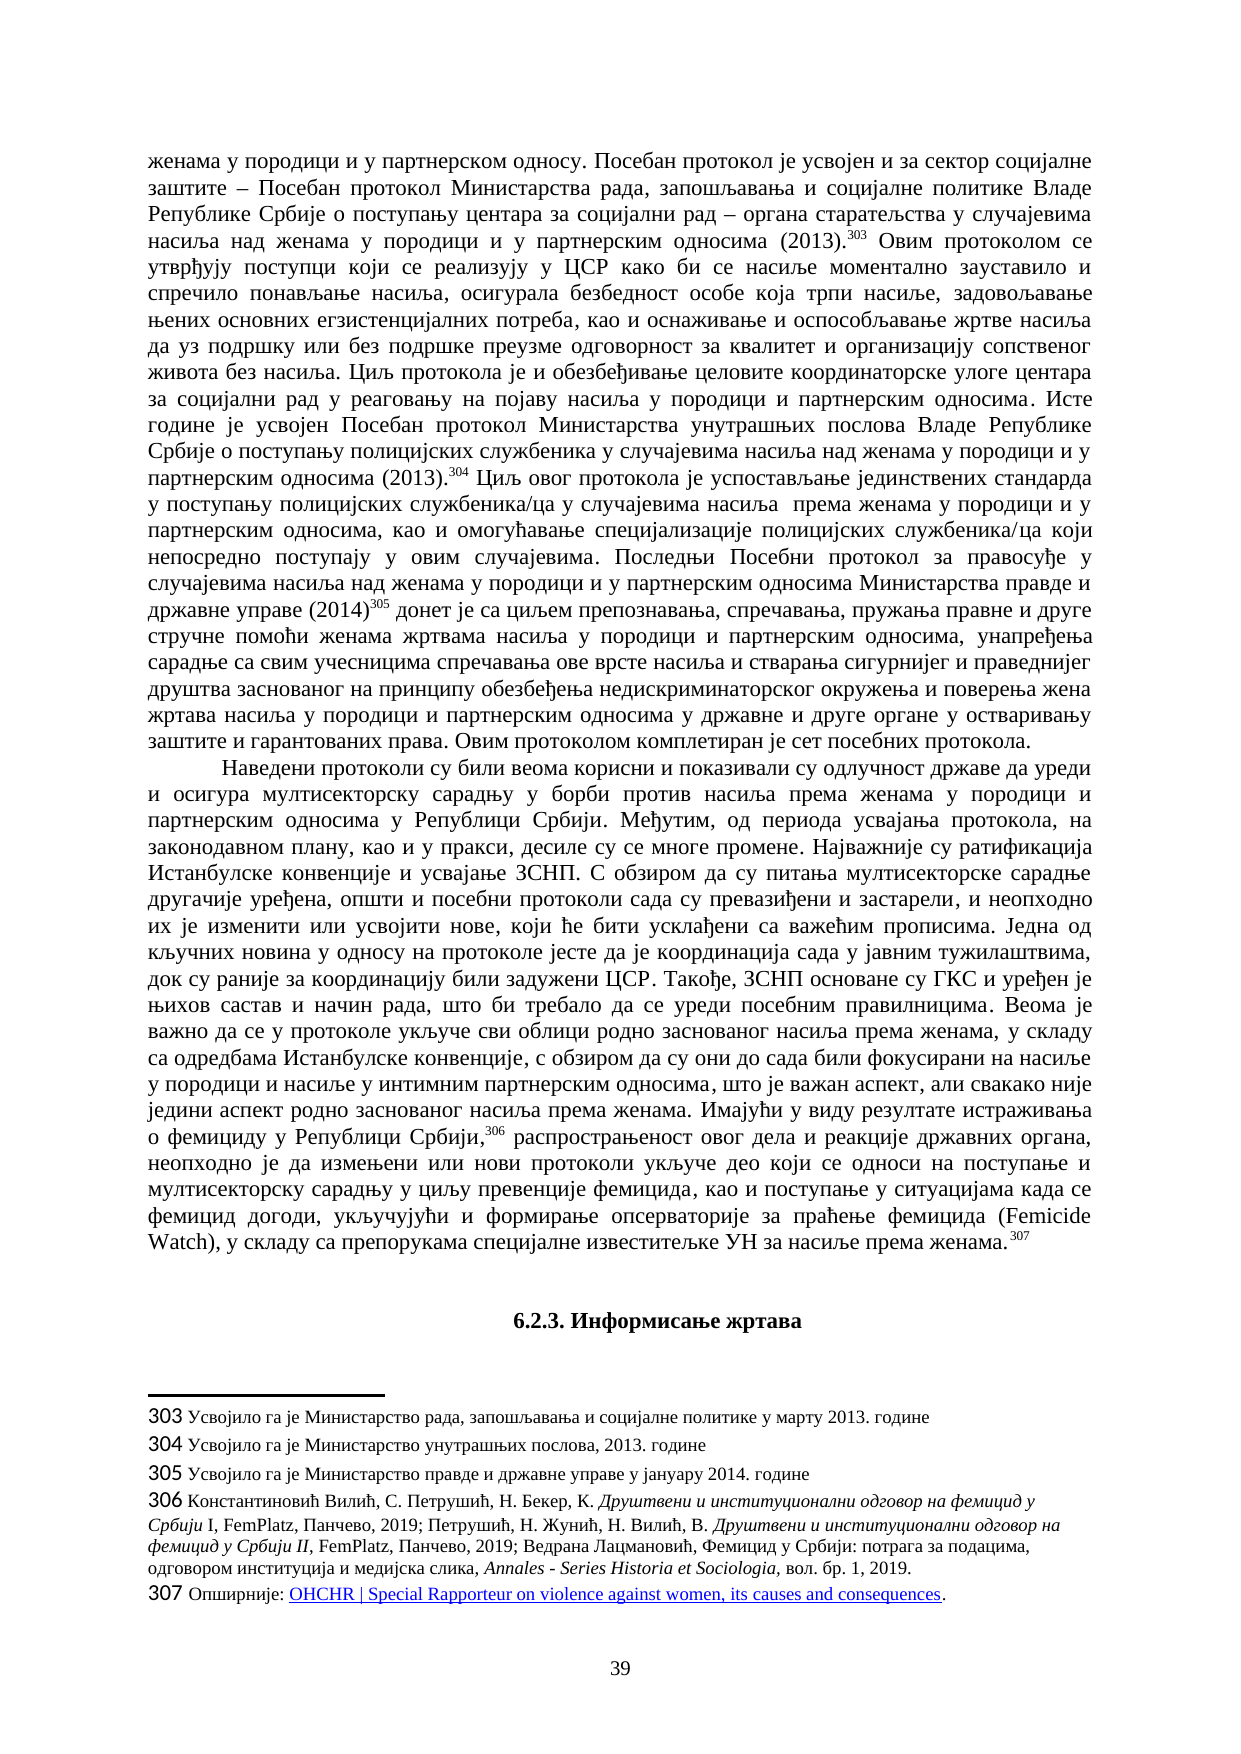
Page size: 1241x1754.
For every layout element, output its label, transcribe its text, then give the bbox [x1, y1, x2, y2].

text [148, 148, 1093, 754]
text 6.2.3. Информисање жртава [223, 1307, 1093, 1333]
text Наведени протоколи су били веома корисни и показивали су одлучност државе да уреди и осигура мултисекторску сарадњу у борби против насиља према женама у породици и партнерским односима у Републици Србији. Међутим, од периода усвајања протокола, на законодавном плану, као и у пракси, десиле су се многе промене. Најважније су ратификација Истанбулске конвенције и усвајање ЗСНП. С обзиром да су питања мултисекторске сарадње другачије уређена, општи и посебни протоколи сада су превазиђени и застарели, и неопходно их је изменити или усвојити нове, који ће бити усклађени са важећим прописима. Једна од кључних новина у односу на протоколе јесте да је координација сада у јавним тужилаштвима, док су раније за координацију били задужени ЦСР. Такође, ЗСНП основане су ГКС и уређен је њихов састав и начин рада, што би требало да се уреди посебним правилницима. Веома је важно да се у протоколе укључе сви облици родно заснованог насиља према женама, у складу са одредбама Истанбулске конвенције, с обзиром да су они до сада били фокусирани на насиље у породици и насиље у интимним партнерским односима, што је важан аспект, али свакако није једини аспект родно заснованог насиља према женама. Имајући у виду резултате истраживања о фемициду у Републици Србији, распрострањеност овог дела и реакције државних органа, неопходно је да измењени или нови протоколи укључе део који се односи на поступање и мултисекторску сарадњу у циљу превенције фемицида, као и поступање у ситуацијама када се фемицид догоди, укључујући и формирање опсерваторије за праћење фемицида (Femicide Watch), у складу са препорукама специјалне известитељке УН за насиље према женама. [148, 754, 1093, 1254]
